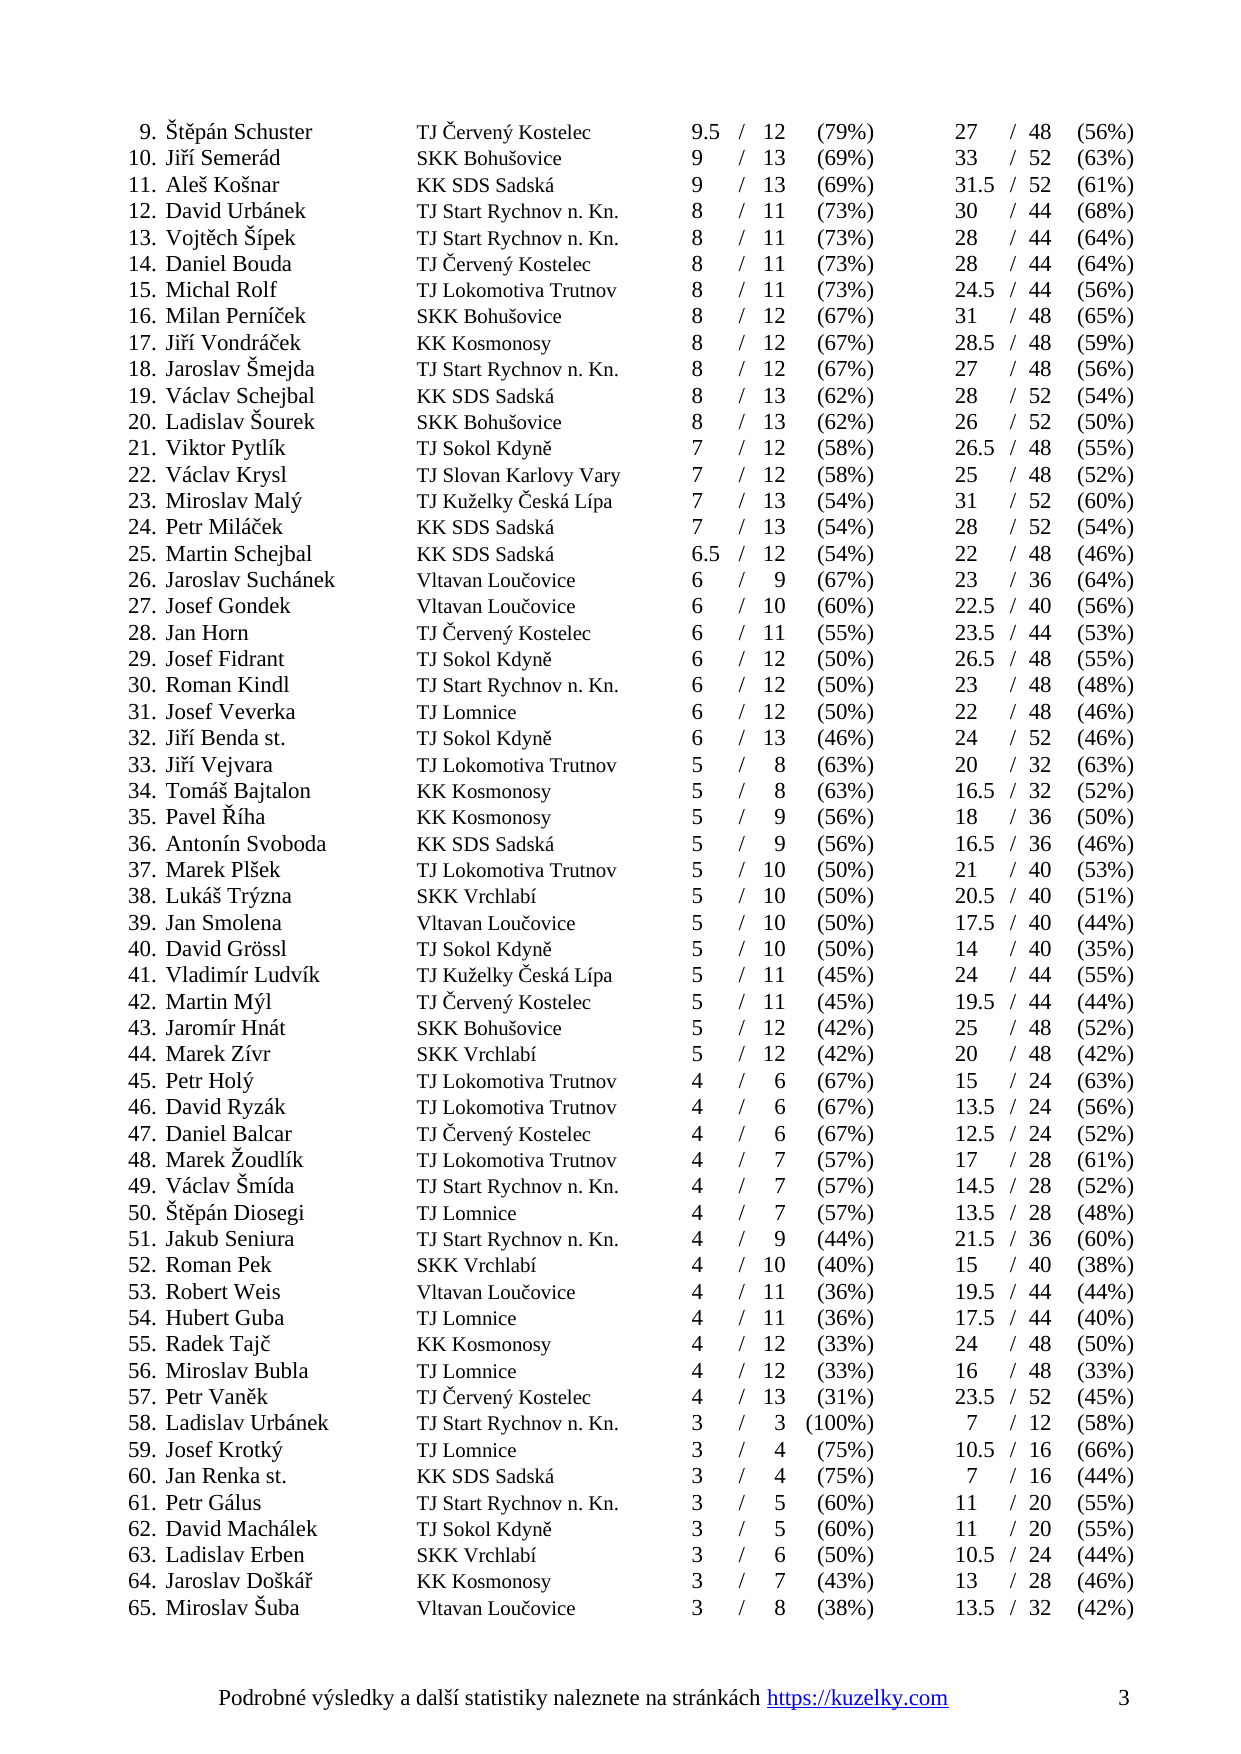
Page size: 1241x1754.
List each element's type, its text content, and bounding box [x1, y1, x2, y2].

text 11. Aleš Košnar KK SDS Sadská 9 / 13 (69%) 31.5 / 52 (61%) [106, 171, 1134, 197]
text 31. Josef Veverka TJ Lomnice 6 / 12 (50%) 22 / 48 (46%) [106, 698, 1134, 724]
text 43. Jaromír Hnát SKK Bohušovice 5 / 12 (42%) 25 / 48 (52%) [106, 1014, 1134, 1041]
text 57. Petr Vaněk TJ Červený Kostelec 4 / 13 (31%) 23.5 / 52 (45%) [106, 1383, 1134, 1409]
text 40. David Grössl TJ Sokol Kdyně 5 / 10 (50%) 14 / 40 (35%) [106, 935, 1134, 961]
text 39. Jan Smolena Vltavan Loučovice 5 / 10 (50%) 17.5 / 40 (44%) [106, 909, 1134, 935]
text 19. Václav Schejbal KK SDS Sadská 8 / 13 (62%) 28 / 52 (54%) [106, 382, 1134, 408]
text 34. Tomáš Bajtalon KK Kosmonosy 5 / 8 (63%) 16.5 / 32 (52%) [106, 777, 1134, 803]
text 33. Jiří Vejvara TJ Lokomotiva Trutnov 5 / 8 (63%) 20 / 32 (63%) [106, 751, 1134, 777]
text 56. Miroslav Bubla TJ Lomnice 4 / 12 (33%) 16 / 48 (33%) [106, 1357, 1134, 1383]
text 30. Roman Kindl TJ Start Rychnov n. Kn. 6 / 12 (50%) 23 / 48 (48%) [106, 672, 1134, 698]
text 60. Jan Renka st. KK SDS Sadská 3 / 4 (75%) 7 / 16 (44%) [106, 1462, 1134, 1488]
text 61. Petr Gálus TJ Start Rychnov n. Kn. 3 / 5 (60%) 11 / 20 (55%) [106, 1488, 1134, 1515]
text 26. Jaroslav Suchánek Vltavan Loučovice 6 / 9 (67%) 23 / 36 (64%) [106, 566, 1134, 592]
text 14. Daniel Bouda TJ Červený Kostelec 8 / 11 (73%) 28 / 44 (64%) [106, 250, 1134, 276]
text 13. Vojtěch Šípek TJ Start Rychnov n. Kn. 8 / 11 (73%) 28 / 44 (64%) [106, 223, 1134, 250]
text 49. Václav Šmída TJ Start Rychnov n. Kn. 4 / 7 (57%) 14.5 / 28 (52%) [106, 1172, 1134, 1199]
text 53. Robert Weis Vltavan Loučovice 4 / 11 (36%) 19.5 / 44 (44%) [106, 1278, 1134, 1304]
text 63. Ladislav Erben SKK Vrchlabí 3 / 6 (50%) 10.5 / 24 (44%) [106, 1541, 1134, 1568]
text 32. Jiří Benda st. TJ Sokol Kdyně 6 / 13 (46%) 24 / 52 (46%) [106, 724, 1134, 751]
text 16. Milan Perníček SKK Bohušovice 8 / 12 (67%) 31 / 48 (65%) [106, 303, 1134, 329]
text 9. Štěpán Schuster TJ Červený Kostelec 9.5 / 12 (79%) 27 / 48 (56%) [106, 118, 1134, 144]
text 28. Jan Horn TJ Červený Kostelec 6 / 11 (55%) 23.5 / 44 (53%) [106, 619, 1134, 645]
text 48. Marek Žoudlík TJ Lokomotiva Trutnov 4 / 7 (57%) 17 / 28 (61%) [106, 1146, 1134, 1172]
text 20. Ladislav Šourek SKK Bohušovice 8 / 13 (62%) 26 / 52 (50%) [106, 408, 1134, 434]
text 51. Jakub Seniura TJ Start Rychnov n. Kn. 4 / 9 (44%) 21.5 / 36 (60%) [106, 1225, 1134, 1251]
text 45. Petr Holý TJ Lokomotiva Trutnov 4 / 6 (67%) 15 / 24 (63%) [106, 1067, 1134, 1093]
text 58. Ladislav Urbánek TJ Start Rychnov n. Kn. 3 / 3 (100%) 7 / 12 (58%) [106, 1409, 1134, 1436]
text 21. Viktor Pytlík TJ Sokol Kdyně 7 / 12 (58%) 26.5 / 48 (55%) [106, 434, 1134, 461]
text 64. Jaroslav Doškář KK Kosmonosy 3 / 7 (43%) 13 / 28 (46%) [106, 1568, 1134, 1594]
text 36. Antonín Svoboda KK SDS Sadská 5 / 9 (56%) 16.5 / 36 (46%) [106, 830, 1134, 856]
text 35. Pavel Říha KK Kosmonosy 5 / 9 (56%) 18 / 36 (50%) [106, 803, 1134, 830]
text 47. Daniel Balcar TJ Červený Kostelec 4 / 6 (67%) 12.5 / 24 (52%) [106, 1119, 1134, 1146]
text 62. David Machálek TJ Sokol Kdyně 3 / 5 (60%) 11 / 20 (55%) [106, 1515, 1134, 1541]
text 17. Jiří Vondráček KK Kosmonosy 8 / 12 (67%) 28.5 / 48 (59%) [106, 329, 1134, 355]
text 23. Miroslav Malý TJ Kuželky Česká Lípa 7 / 13 (54%) 31 / 52 (60%) [106, 487, 1134, 513]
text 24. Petr Miláček KK SDS Sadská 7 / 13 (54%) 28 / 52 (54%) [106, 513, 1134, 540]
text 29. Josef Fidrant TJ Sokol Kdyně 6 / 12 (50%) 26.5 / 48 (55%) [106, 645, 1134, 672]
text 18. Jaroslav Šmejda TJ Start Rychnov n. Kn. 8 / 12 (67%) 27 / 48 (56%) [106, 355, 1134, 382]
text 15. Michal Rolf TJ Lokomotiva Trutnov 8 / 11 (73%) 24.5 / 44 (56%) [106, 276, 1134, 303]
text 12. David Urbánek TJ Start Rychnov n. Kn. 8 / 11 (73%) 30 / 44 (68%) [106, 197, 1134, 223]
text 10. Jiří Semerád SKK Bohušovice 9 / 13 (69%) 33 / 52 (63%) [106, 144, 1134, 171]
text 22. Václav Krysl TJ Slovan Karlovy Vary 7 / 12 (58%) 25 / 48 (52%) [106, 461, 1134, 487]
text 55. Radek Tajč KK Kosmonosy 4 / 12 (33%) 24 / 48 (50%) [106, 1330, 1134, 1357]
text 59. Josef Krotký TJ Lomnice 3 / 4 (75%) 10.5 / 16 (66%) [106, 1436, 1134, 1462]
text 46. David Ryzák TJ Lokomotiva Trutnov 4 / 6 (67%) 13.5 / 24 (56%) [106, 1093, 1134, 1119]
text 42. Martin Mýl TJ Červený Kostelec 5 / 11 (45%) 19.5 / 44 (44%) [106, 988, 1134, 1014]
text 38. Lukáš Trýzna SKK Vrchlabí 5 / 10 (50%) 20.5 / 40 (51%) [106, 882, 1134, 909]
text 37. Marek Plšek TJ Lokomotiva Trutnov 5 / 10 (50%) 21 / 40 (53%) [106, 856, 1134, 882]
text 41. Vladimír Ludvík TJ Kuželky Česká Lípa 5 / 11 (45%) 24 / 44 (55%) [106, 961, 1134, 988]
text 52. Roman Pek SKK Vrchlabí 4 / 10 (40%) 15 / 40 (38%) [106, 1251, 1134, 1278]
text 54. Hubert Guba TJ Lomnice 4 / 11 (36%) 17.5 / 44 (40%) [106, 1304, 1134, 1330]
text 50. Štěpán Diosegi TJ Lomnice 4 / 7 (57%) 13.5 / 28 (48%) [106, 1199, 1134, 1225]
text 27. Josef Gondek Vltavan Loučovice 6 / 10 (60%) 22.5 / 40 (56%) [106, 592, 1134, 619]
text 44. Marek Zívr SKK Vrchlabí 5 / 12 (42%) 20 / 48 (42%) [106, 1041, 1134, 1067]
text 65. Miroslav Šuba Vltavan Loučovice 3 / 8 (38%) 13.5 / 32 (42%) [106, 1594, 1134, 1620]
text 25. Martin Schejbal KK SDS Sadská 6.5 / 12 (54%) 22 / 48 (46%) [106, 540, 1134, 566]
